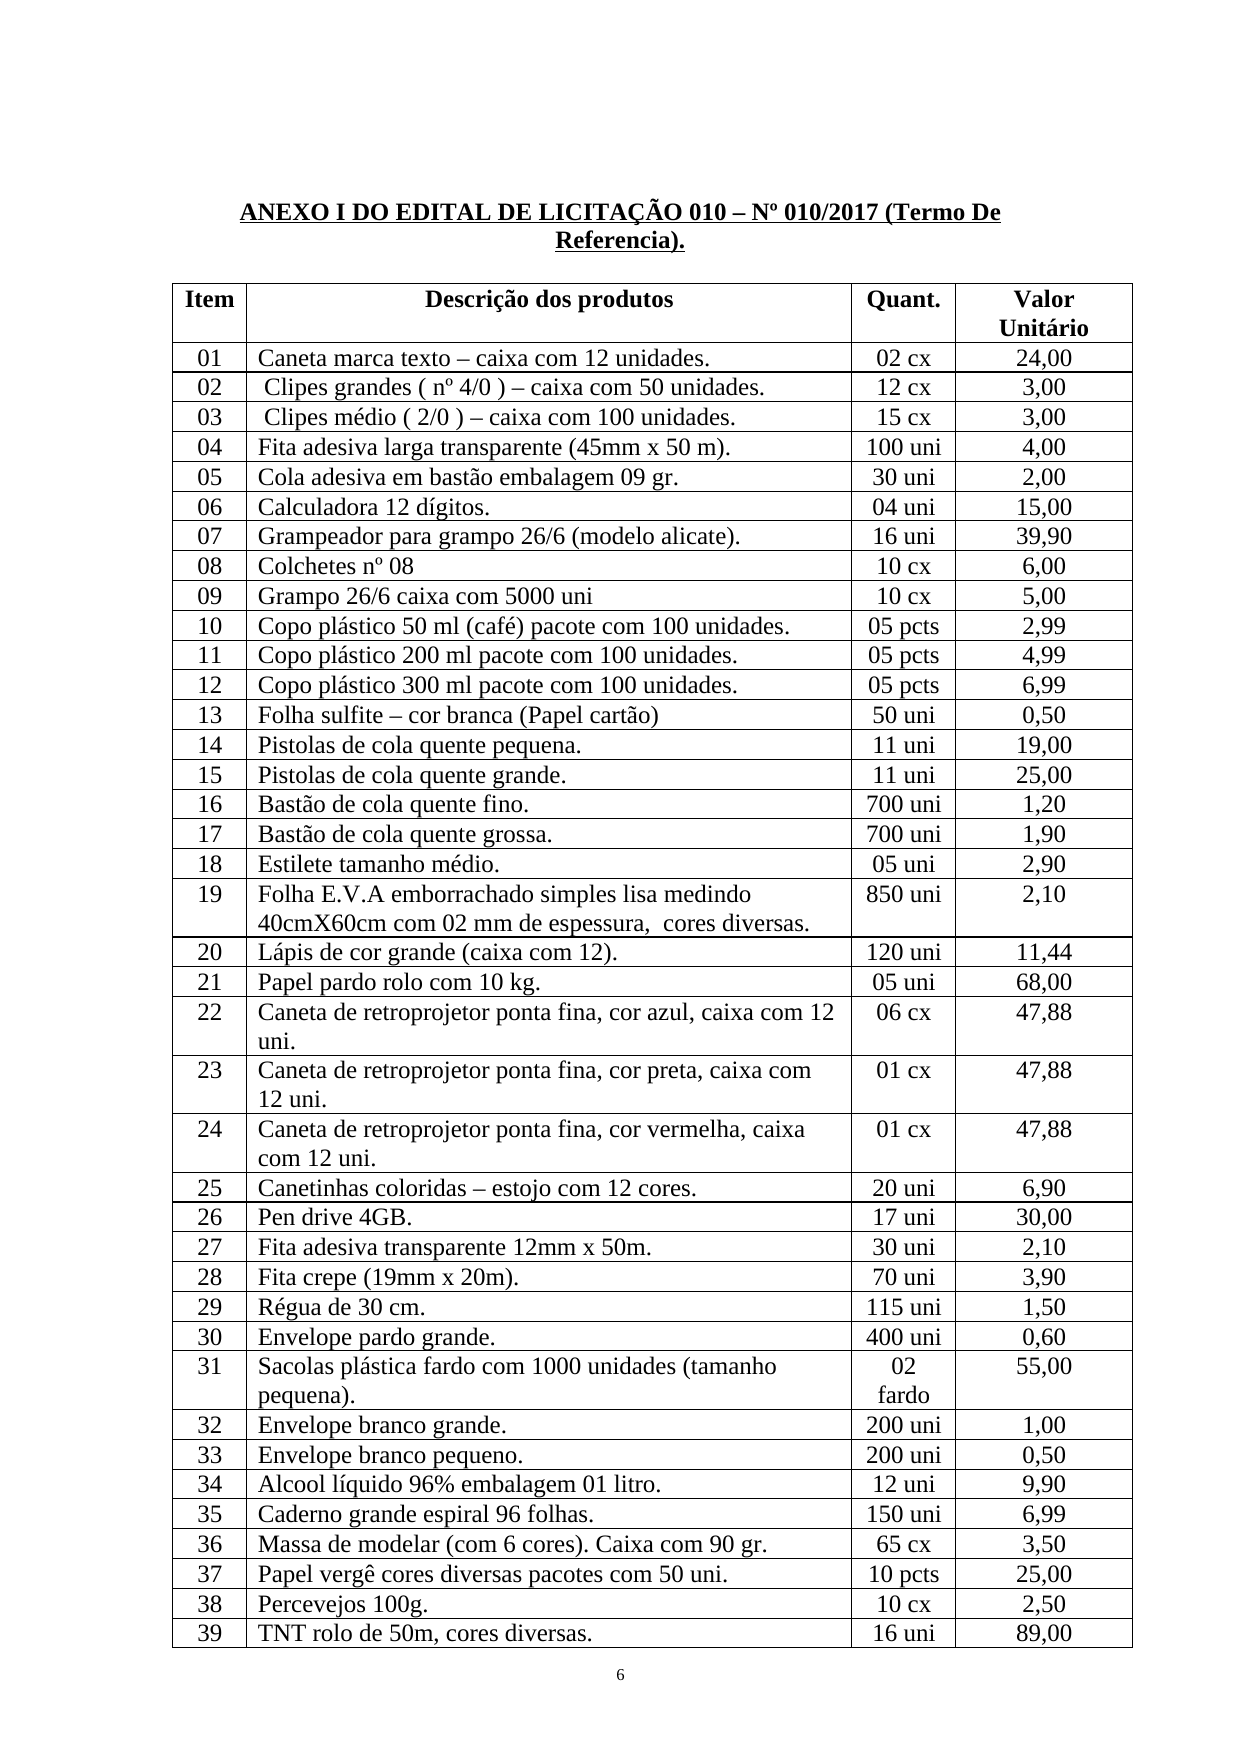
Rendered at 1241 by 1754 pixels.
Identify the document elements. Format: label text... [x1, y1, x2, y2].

table_cell 6,99 [956, 670, 1132, 699]
table_cell 700 uni [852, 790, 955, 818]
table_cell Caderno grande espiral 96 folhas. [247, 1499, 851, 1528]
table_cell 150 uni [852, 1499, 955, 1528]
table_cell Copo plástico 50 ml (café) pacote com 100 unidades. [247, 611, 851, 639]
table_cell 25,00 [956, 1559, 1132, 1588]
table_cell 2,50 [956, 1589, 1132, 1617]
table_cell Pistolas de cola quente grande. [247, 760, 851, 788]
table_cell 20 uni [852, 1173, 955, 1201]
table_cell Caneta de retroprojetor ponta fina, cor preta, caixa com 12 uni. [247, 1056, 851, 1113]
table_cell 01 cx [852, 1114, 955, 1172]
table_cell 02 fardo [852, 1351, 955, 1409]
table_cell Papel vergê cores diversas pacotes com 50 uni. [247, 1559, 851, 1588]
table_cell 09 [173, 581, 246, 610]
table_cell 28 [173, 1262, 246, 1291]
table_cell 11 uni [852, 760, 955, 788]
table_cell Envelope pardo grande. [247, 1322, 851, 1350]
table_cell 15 [173, 760, 246, 788]
table_header Item [173, 284, 246, 342]
table_cell Bastão de cola quente fino. [247, 790, 851, 818]
table_cell 05 pcts [852, 611, 955, 639]
table_cell 11 uni [852, 730, 955, 759]
table_cell 4,00 [956, 432, 1132, 461]
table_cell 34 [173, 1470, 246, 1498]
text ANEXO I DO EDITAL DE LICITAÇÃO 010 – Nº 010/2017 (Termo De Referencia). [187, 197, 1053, 254]
table_cell Caneta marca texto – caixa com 12 unidades. [247, 343, 851, 371]
table_cell 47,88 [956, 1114, 1132, 1172]
table_cell 36 [173, 1529, 246, 1558]
table_cell 2,90 [956, 849, 1132, 878]
table_cell Calculadora 12 dígitos. [247, 492, 851, 520]
table_cell 18 [173, 849, 246, 878]
table_cell Canetinhas coloridas – estojo com 12 cores. [247, 1173, 851, 1201]
table_cell 3,50 [956, 1529, 1132, 1558]
table_cell 2,10 [956, 1232, 1132, 1261]
table_cell 32 [173, 1410, 246, 1439]
table_cell 15,00 [956, 492, 1132, 520]
table_cell 6,00 [956, 551, 1132, 580]
table_cell Bastão de cola quente grossa. [247, 819, 851, 848]
table_cell 35 [173, 1499, 246, 1528]
table_cell Lápis de cor grande (caixa com 12). [247, 938, 851, 966]
table_cell Envelope branco pequeno. [247, 1440, 851, 1468]
table_cell 19,00 [956, 730, 1132, 759]
table_cell 02 cx [852, 343, 955, 371]
table_cell 12 [173, 670, 246, 699]
table_cell 29 [173, 1292, 246, 1321]
table_cell 04 uni [852, 492, 955, 520]
table_cell Envelope branco grande. [247, 1410, 851, 1439]
table_cell 200 uni [852, 1440, 955, 1468]
table_cell 100 uni [852, 432, 955, 461]
table_cell Estilete tamanho médio. [247, 849, 851, 878]
table_cell 01 cx [852, 1056, 955, 1113]
table_cell 55,00 [956, 1351, 1132, 1409]
table_cell 21 [173, 967, 246, 996]
table_cell 1,50 [956, 1292, 1132, 1321]
table_cell 27 [173, 1232, 246, 1261]
table_cell 05 uni [852, 849, 955, 878]
table_cell Fita crepe (19mm x 20m). [247, 1262, 851, 1291]
table_cell Caneta de retroprojetor ponta fina, cor azul, caixa com 12 uni. [247, 997, 851, 1054]
table_cell 05 [173, 462, 246, 491]
table_cell Folha E.V.A emborrachado simples lisa medindo 40cmX60cm com 02 mm de espessura, cores diversas. [247, 879, 851, 936]
table_cell Copo plástico 200 ml pacote com 100 unidades. [247, 641, 851, 669]
table_cell 1,00 [956, 1410, 1132, 1439]
table_cell Grampeador para grampo 26/6 (modelo alicate). [247, 521, 851, 550]
table_cell 15 cx [852, 402, 955, 431]
table_cell 20 [173, 938, 246, 966]
table_cell Alcool líquido 96% embalagem 01 litro. [247, 1470, 851, 1498]
table_cell 01 [173, 343, 246, 371]
table_cell Folha sulfite – cor branca (Papel cartão) [247, 700, 851, 729]
table_cell 3,00 [956, 402, 1132, 431]
table_cell 30,00 [956, 1203, 1132, 1231]
table_cell Régua de 30 cm. [247, 1292, 851, 1321]
table_cell 6,90 [956, 1173, 1132, 1201]
table_cell 25,00 [956, 760, 1132, 788]
table_cell 400 uni [852, 1322, 955, 1350]
table_cell 6,99 [956, 1499, 1132, 1528]
table_cell 115 uni [852, 1292, 955, 1321]
table_header Quant. [852, 284, 955, 342]
table_cell Clipes médio ( 2/0 ) – caixa com 100 unidades. [247, 402, 851, 431]
table_cell 700 uni [852, 819, 955, 848]
table_cell 70 uni [852, 1262, 955, 1291]
table_cell Grampo 26/6 caixa com 5000 uni [247, 581, 851, 610]
table_cell 07 [173, 521, 246, 550]
table_cell 33 [173, 1440, 246, 1468]
table_cell 39,90 [956, 521, 1132, 550]
table_cell 11,44 [956, 938, 1132, 966]
table_cell 14 [173, 730, 246, 759]
table_cell Sacolas plástica fardo com 1000 unidades (tamanho pequena). [247, 1351, 851, 1409]
table_cell 2,10 [956, 879, 1132, 936]
table_cell 1,90 [956, 819, 1132, 848]
table_cell 10 pcts [852, 1559, 955, 1588]
table_cell 02 [173, 373, 246, 401]
table_cell 50 uni [852, 700, 955, 729]
table_cell TNT rolo de 50m, cores diversas. [247, 1619, 851, 1647]
table_cell Caneta de retroprojetor ponta fina, cor vermelha, caixa com 12 uni. [247, 1114, 851, 1172]
table_cell Fita adesiva larga transparente (45mm x 50 m). [247, 432, 851, 461]
table_cell 24,00 [956, 343, 1132, 371]
table_cell Clipes grandes ( nº 4/0 ) – caixa com 50 unidades. [247, 373, 851, 401]
table_cell 65 cx [852, 1529, 955, 1558]
table_header Descrição dos produtos [247, 284, 851, 342]
table_cell 68,00 [956, 967, 1132, 996]
table_cell 25 [173, 1173, 246, 1201]
table_cell 10 cx [852, 581, 955, 610]
table_cell 850 uni [852, 879, 955, 936]
table_cell 39 [173, 1619, 246, 1647]
table_cell Colchetes nº 08 [247, 551, 851, 580]
table_cell Fita adesiva transparente 12mm x 50m. [247, 1232, 851, 1261]
table_cell 38 [173, 1589, 246, 1617]
table_cell Pistolas de cola quente pequena. [247, 730, 851, 759]
table_cell 11 [173, 641, 246, 669]
table_cell 03 [173, 402, 246, 431]
table_cell 06 [173, 492, 246, 520]
table_cell 10 cx [852, 1589, 955, 1617]
table_cell 0,50 [956, 700, 1132, 729]
table_cell 30 uni [852, 462, 955, 491]
table_cell 12 cx [852, 373, 955, 401]
table_cell 3,00 [956, 373, 1132, 401]
table_cell Pen drive 4GB. [247, 1203, 851, 1231]
table_cell 05 uni [852, 967, 955, 996]
table_cell 0,50 [956, 1440, 1132, 1468]
table_cell 22 [173, 997, 246, 1054]
table_cell 10 [173, 611, 246, 639]
table_cell 19 [173, 879, 246, 936]
table_cell 9,90 [956, 1470, 1132, 1498]
table_cell 30 [173, 1322, 246, 1350]
table_cell 17 [173, 819, 246, 848]
table_cell 2,99 [956, 611, 1132, 639]
table_cell 13 [173, 700, 246, 729]
table_cell 12 uni [852, 1470, 955, 1498]
table_cell 2,00 [956, 462, 1132, 491]
table_cell 16 [173, 790, 246, 818]
table_cell 120 uni [852, 938, 955, 966]
table_cell 16 uni [852, 1619, 955, 1647]
table_cell 37 [173, 1559, 246, 1588]
table_cell 0,60 [956, 1322, 1132, 1350]
table_cell 04 [173, 432, 246, 461]
table_cell Copo plástico 300 ml pacote com 100 unidades. [247, 670, 851, 699]
table_cell Papel pardo rolo com 10 kg. [247, 967, 851, 996]
table_cell 05 pcts [852, 670, 955, 699]
table_cell 5,00 [956, 581, 1132, 610]
table_cell 08 [173, 551, 246, 580]
table_cell 24 [173, 1114, 246, 1172]
table_cell 47,88 [956, 1056, 1132, 1113]
table_cell 31 [173, 1351, 246, 1409]
table_cell 06 cx [852, 997, 955, 1054]
table_cell 10 cx [852, 551, 955, 580]
table_cell 200 uni [852, 1410, 955, 1439]
table_cell Massa de modelar (com 6 cores). Caixa com 90 gr. [247, 1529, 851, 1558]
table_cell 26 [173, 1203, 246, 1231]
table_cell 47,88 [956, 997, 1132, 1054]
table_cell Percevejos 100g. [247, 1589, 851, 1617]
table_cell 05 pcts [852, 641, 955, 669]
table_cell 30 uni [852, 1232, 955, 1261]
table_cell 3,90 [956, 1262, 1132, 1291]
table_cell 23 [173, 1056, 246, 1113]
table_cell 1,20 [956, 790, 1132, 818]
table_header Valor Unitário [956, 284, 1132, 342]
table_cell 89,00 [956, 1619, 1132, 1647]
table_cell Cola adesiva em bastão embalagem 09 gr. [247, 462, 851, 491]
table_cell 17 uni [852, 1203, 955, 1231]
table_cell 4,99 [956, 641, 1132, 669]
table_cell 16 uni [852, 521, 955, 550]
